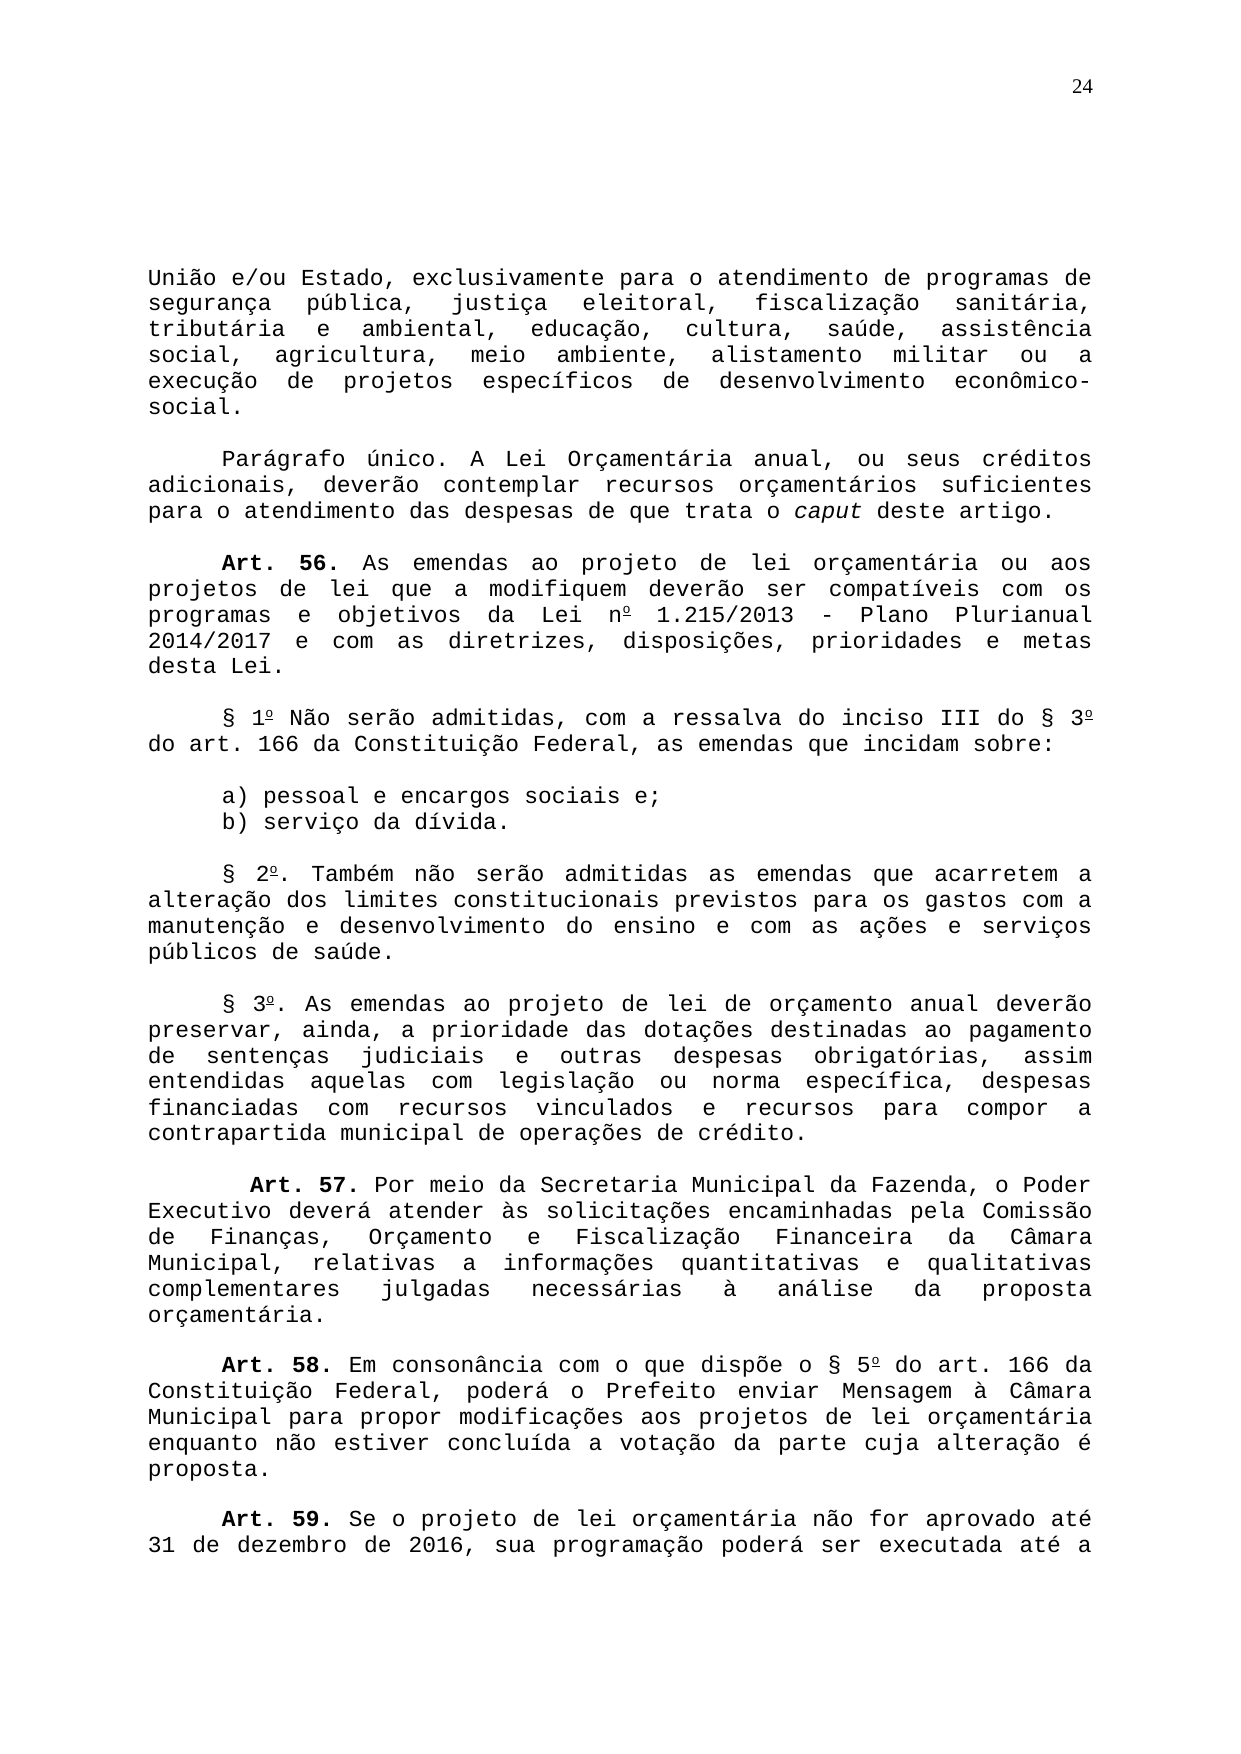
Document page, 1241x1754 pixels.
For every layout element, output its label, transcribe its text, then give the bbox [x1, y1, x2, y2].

text Art. 56. As emendas ao projeto de lei orçamentária ou aos projetos de lei que a modifiquem deverão ser compatíveis com os programas e objetivos da Lei no 1.215/2013 - Plano Plurianual 2014/2017 e com as diretrizes, disposições, prioridades e metas desta Lei. [148, 551, 1092, 681]
text § 3o. As emendas ao projeto de lei de orçamento anual deverão preservar, ainda, a prioridade das dotações destinadas ao pagamento de sentenças judiciais e outras despesas obrigatórias, assim entendidas aquelas com legislação ou norma específica, despesas financiadas com recursos vinculados e recursos para compor a contrapartida municipal de operações de crédito. [148, 992, 1092, 1148]
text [148, 266, 1092, 421]
text a) pessoal e encargos sociais e; [148, 784, 1092, 811]
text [148, 1507, 1092, 1559]
text Art. 58. Em consonância com o que dispõe o § 5o do art. 166 da Constituição Federal, poderá o Prefeito enviar Mensagem à Câmara Municipal para propor modificações aos projetos de lei orçamentária enquanto não estiver concluída a votação da parte cuja alteração é proposta. [148, 1353, 1092, 1483]
text Parágrafo único. A Lei Orçamentária anual, ou seus créditos adicionais, deverão contemplar recursos orçamentários suficientes para o atendimento das despesas de que trata o caput deste artigo. [148, 447, 1092, 525]
text Art. 57. Por meio da Secretaria Municipal da Fazenda, o Poder Executivo deverá atender às solicitações encaminhadas pela Comissão de Finanças, Orçamento e Fiscalização Financeira da Câmara Municipal, relativas a informações quantitativas e qualitativas complementares julgadas necessárias à análise da proposta orçamentária. [148, 1174, 1092, 1329]
text § 2o. Também não serão admitidas as emendas que acarretem a alteração dos limites constitucionais previstos para os gastos com a manutenção e desenvolvimento do ensino e com as ações e serviços públicos de saúde. [148, 862, 1092, 966]
text § 1o Não serão admitidas, com a ressalva do inciso III do § 3o do art. 166 da Constituição Federal, as emendas que incidam sobre: [148, 707, 1092, 759]
text b) serviço da dívida. [148, 811, 1092, 836]
